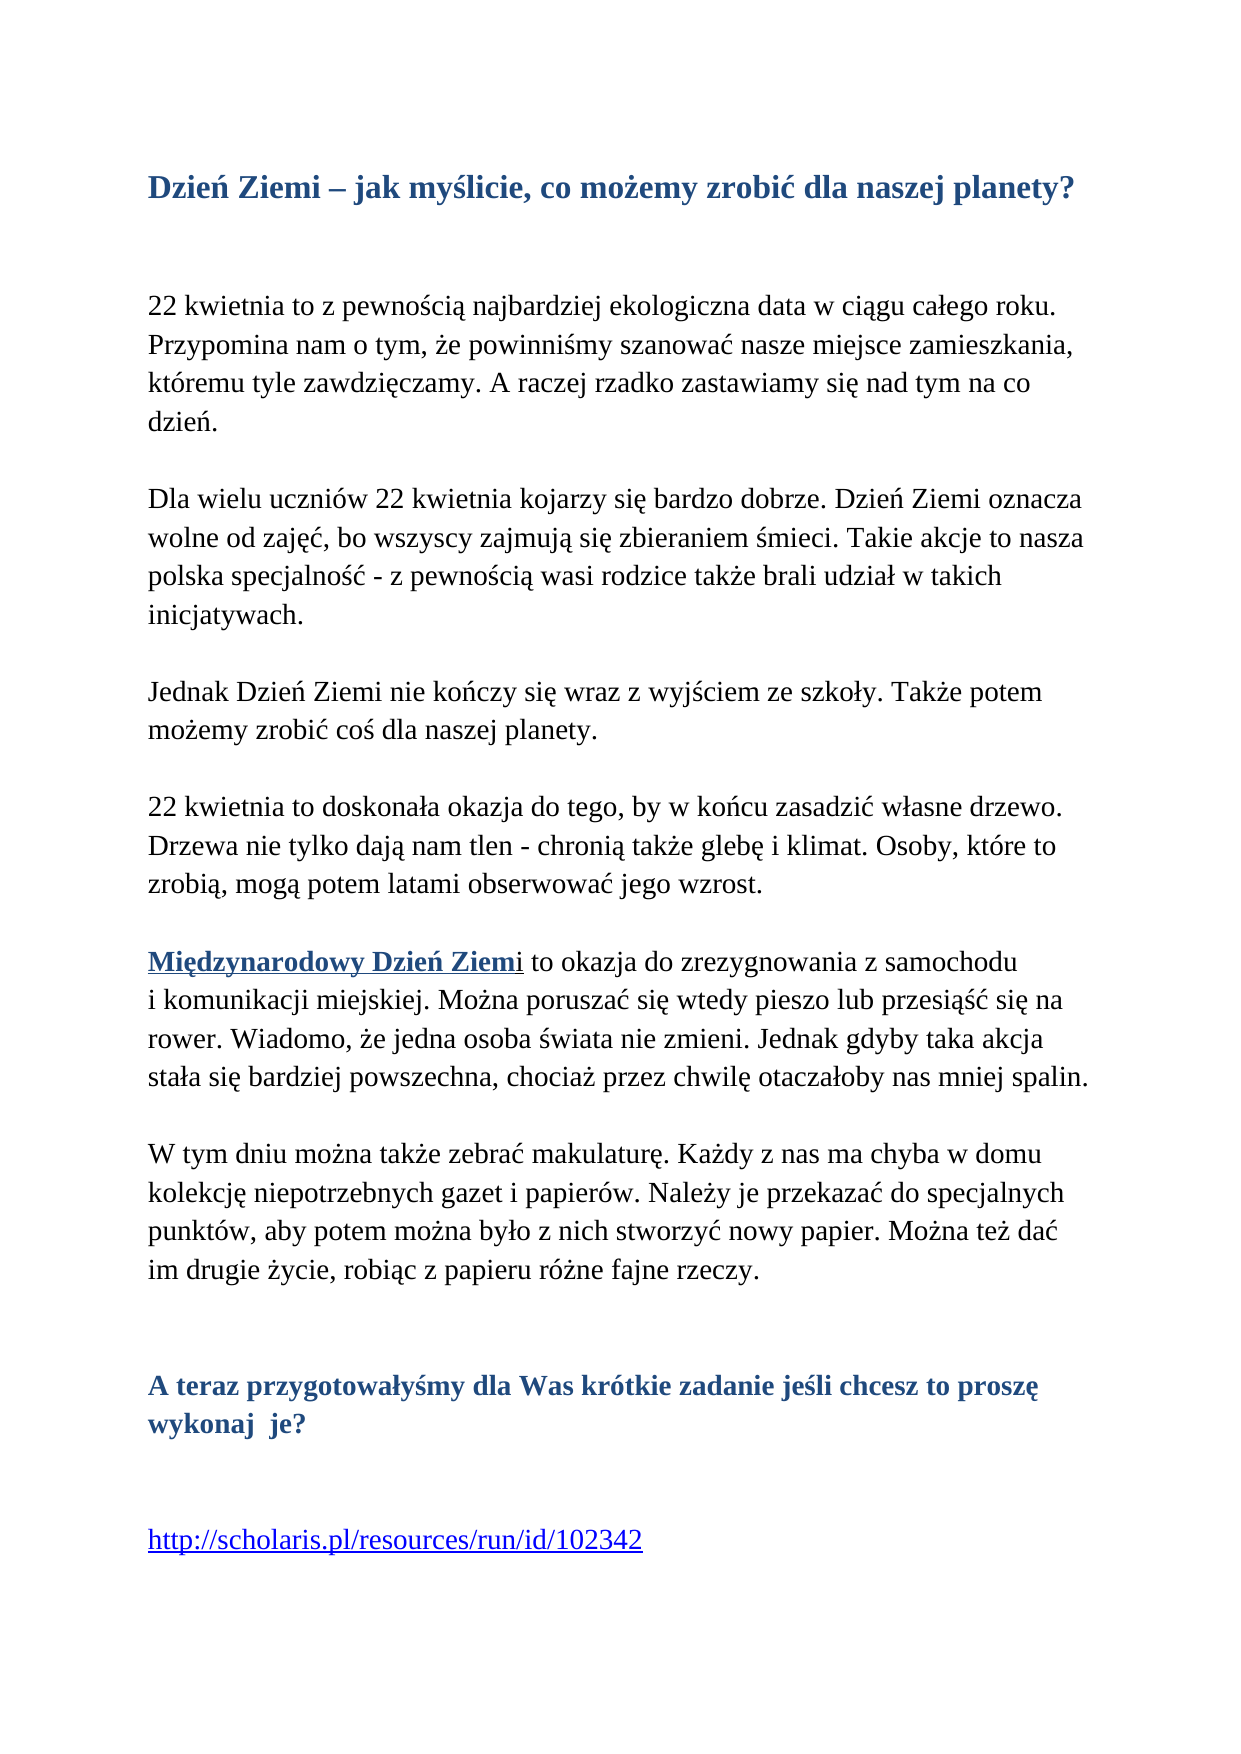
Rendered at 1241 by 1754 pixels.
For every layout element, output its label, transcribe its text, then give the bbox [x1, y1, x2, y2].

text A teraz przygotowałyśmy dla Was krótkie zadanie jeśli chcesz to proszę wykonaj je? [148, 1368, 1093, 1440]
subtitle Dzień Ziemi – jak myślicie, co możemy zrobić dla naszej planety? [148, 123, 1093, 206]
text http://scholaris.pl/resources/run/id/102342 [148, 1522, 1093, 1555]
text 22 kwietnia to z pewnością najbardziej ekologiczna data w ciągu całego roku. Przypomina nam o tym, że powinniśmy szanować nasze miejsce zamieszkania, któremu tyle zawdzięczamy. A raczej rzadko zastawiamy się nad tym na co dzień. Dla wielu uczniów 22 kwietnia kojarzy się bardzo dobrze. Dzień Ziemi oznacza wolne od zajęć, bo wszyscy zajmują się zbieraniem śmieci. Takie akcje to nasza polska specjalność - z pewnością wasi rodzice także brali udział w takich inicjatywach. Jednak Dzień Ziemi nie kończy się wraz z wyjściem ze szkoły. Także potem możemy zrobić coś dla naszej planety. 22 kwietnia to doskonała okazja do tego, by w końcu zasadzić własne drzewo. Drzewa nie tylko dają nam tlen - chronią także glebę i klimat. Osoby, które to zrobią, mogą potem latami obserwować jego wzrost. Międzynarodowy Dzień Ziemi to okazja do zrezygnowania z samochodu i komunikacji miejskiej. Można poruszać się wtedy pieszo lub przesiąść się na rower. Wiadomo, że jedna osoba świata nie zmieni. Jednak gdyby taka akcja stała się bardziej powszechna, chociaż przez chwilę otaczałoby nas mniej spalin. W tym dniu można także zebrać makulaturę. Każdy z nas ma chyba w domu kolekcję niepotrzebnych gazet i papierów. Należy je przekazać do specjalnych punktów, aby potem można było z nich stworzyć nowy papier. Można też dać im drugie życie, robiąc z papieru różne fajne rzeczy. [148, 288, 1093, 1286]
